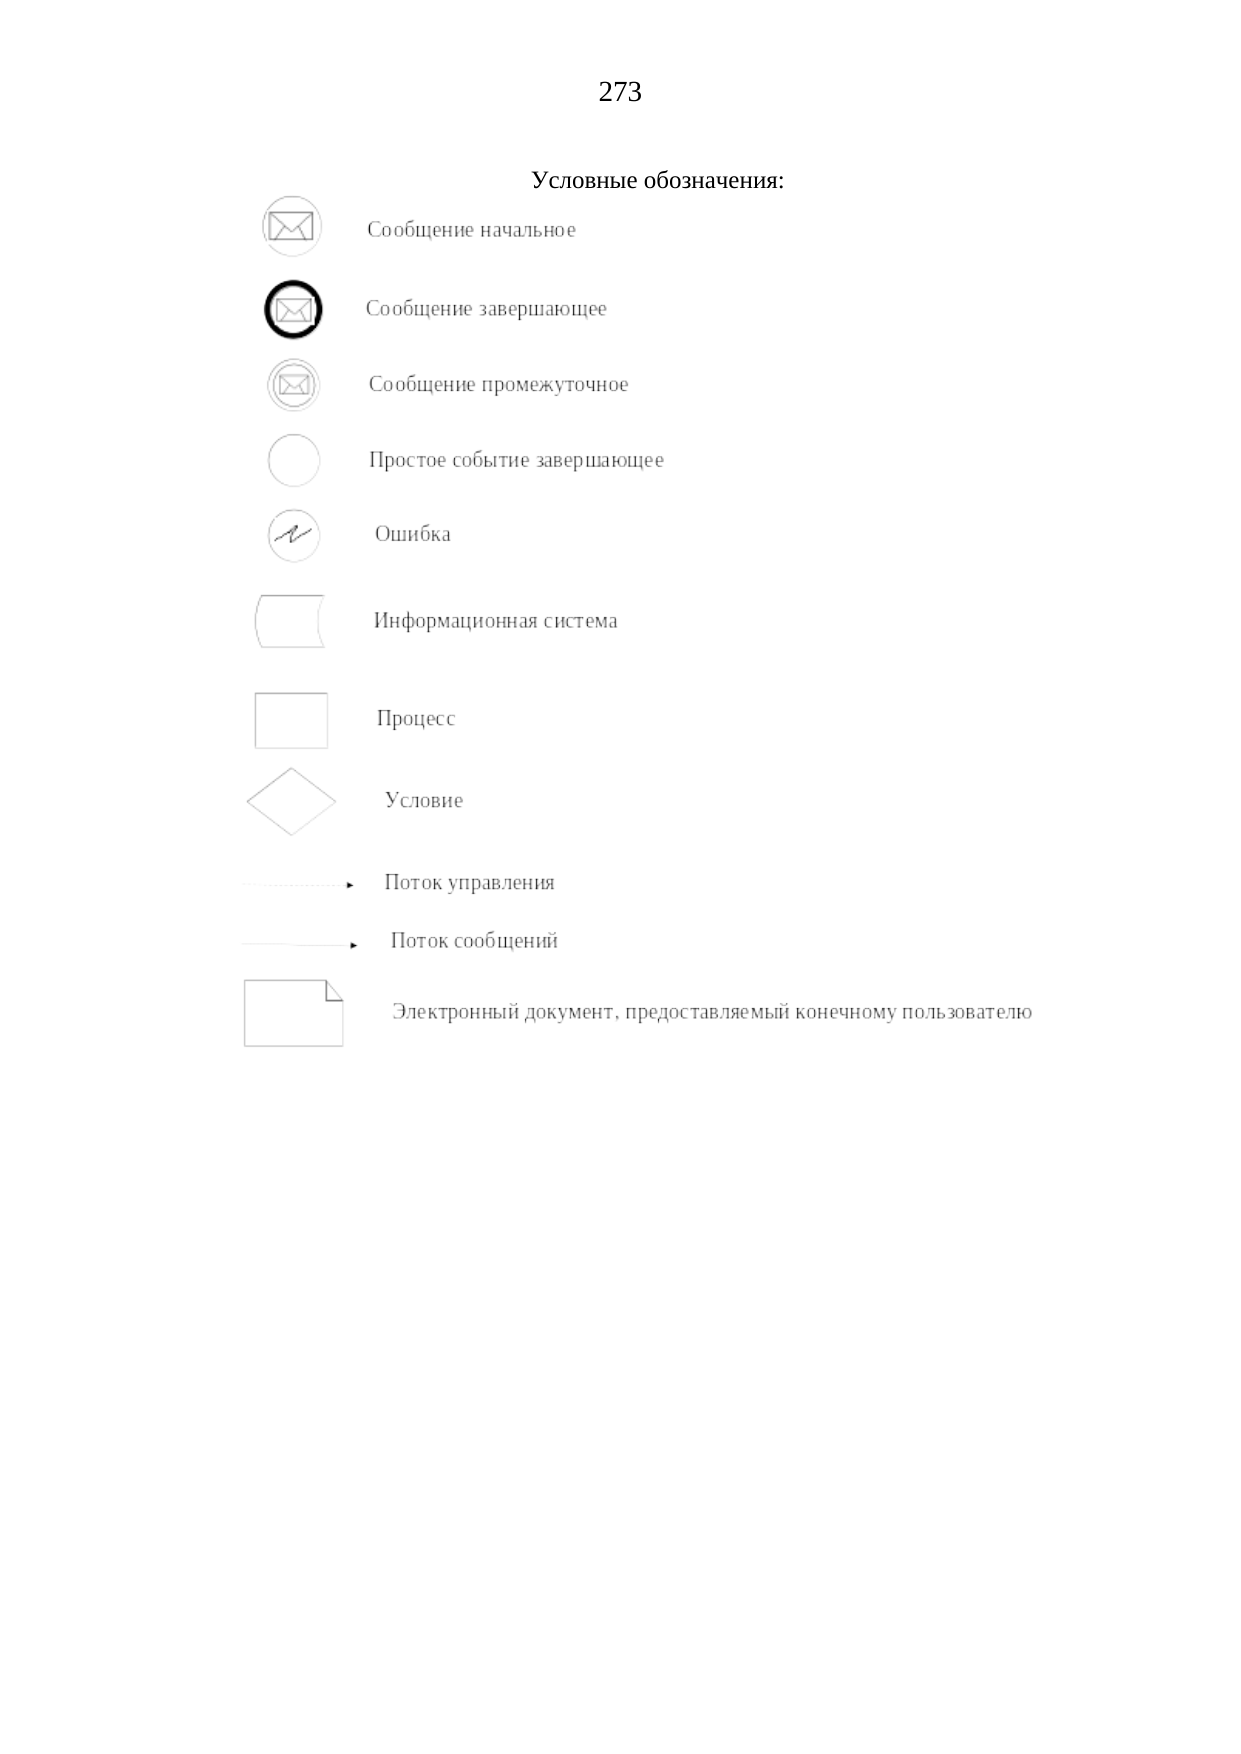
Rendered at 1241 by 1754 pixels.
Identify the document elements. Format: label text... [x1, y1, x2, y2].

text Условные обозначения: [148, 165, 1092, 194]
